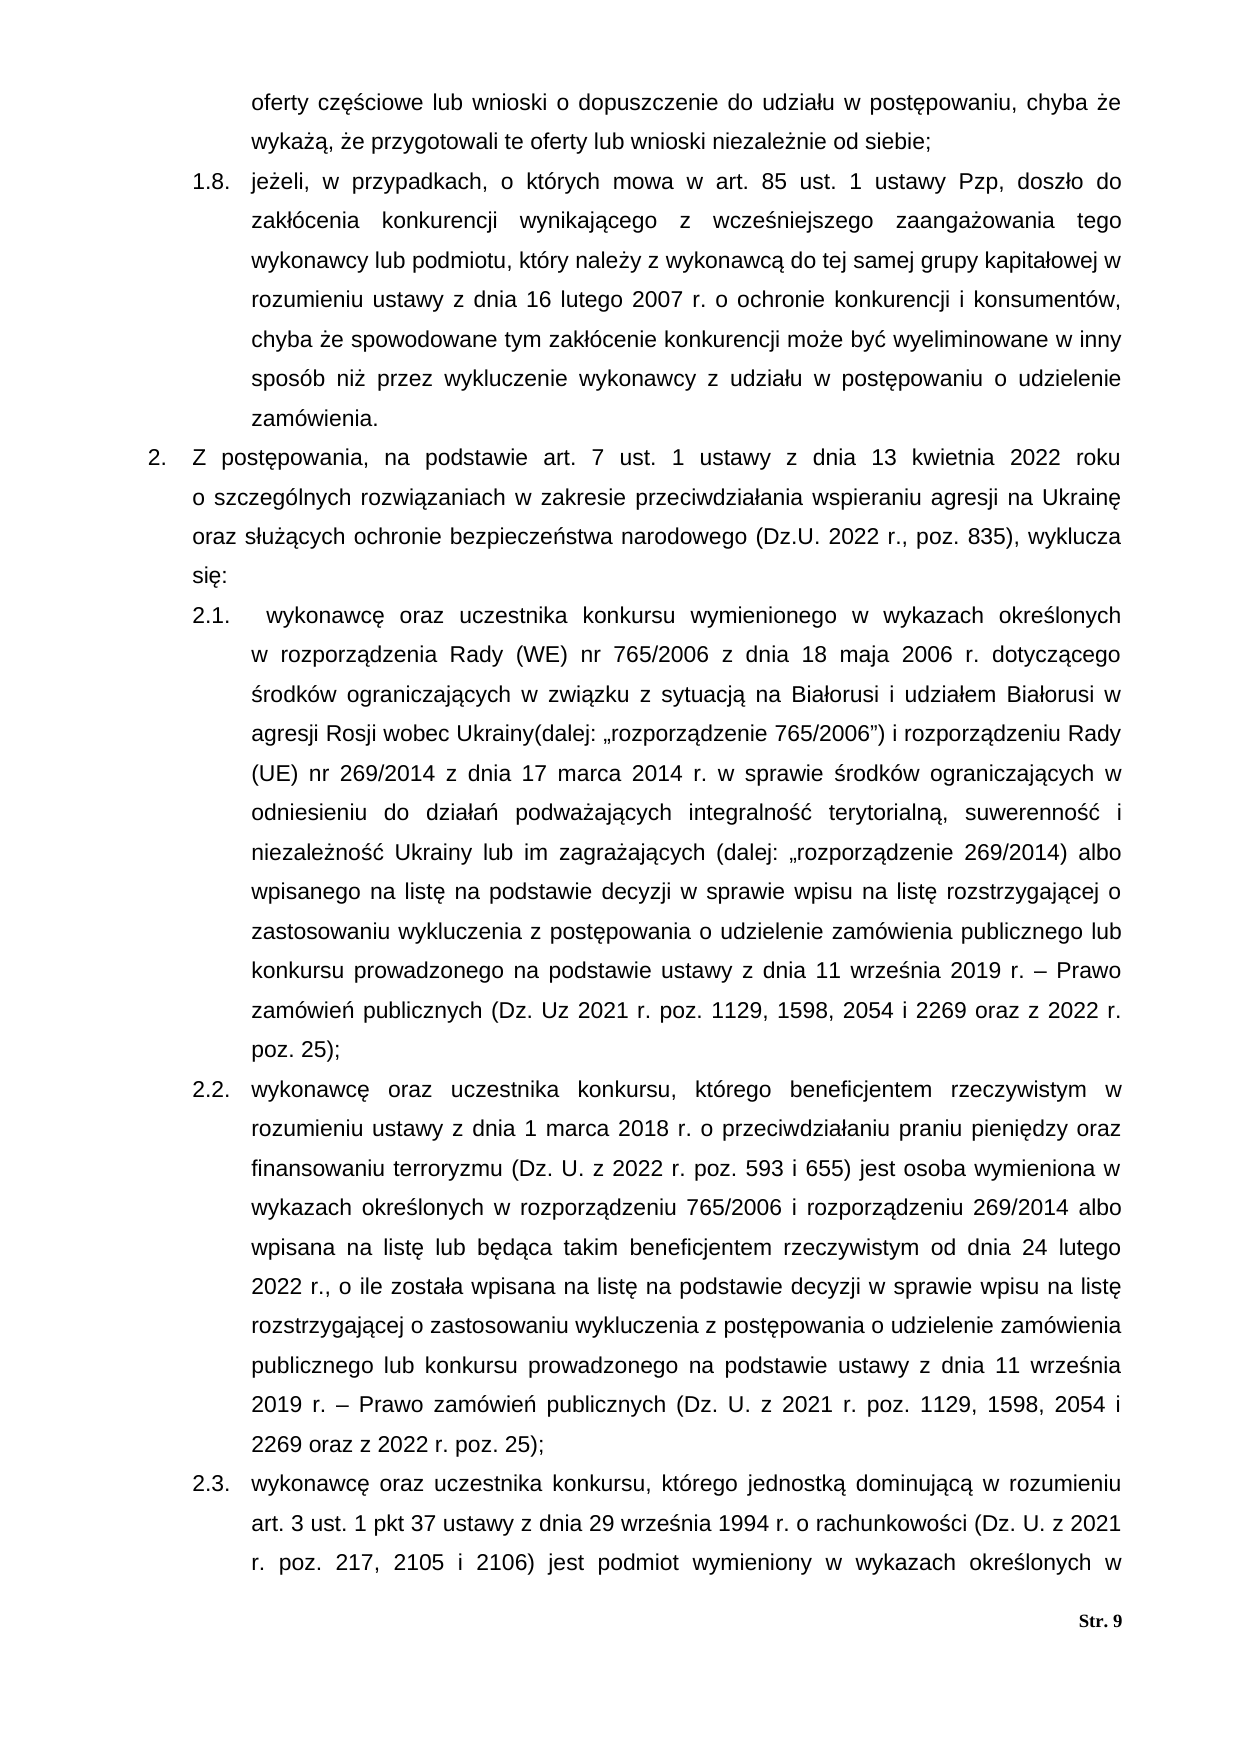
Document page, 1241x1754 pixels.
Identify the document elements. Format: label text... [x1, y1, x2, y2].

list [192, 89, 1122, 154]
list wykonawcę oraz uczestnika konkursu wymienionego w wykazach określonych w rozporządzenia Rady (WE) nr 765/2006 z dnia 18 maja 2006 r. dotyczącego środków ograniczających w związku z sytuacją na Białorusi i udziałem Białorusi w agresji Rosji wobec Ukrainy(dalej: „rozporządzenie 765/2006”) i rozporządzeniu Rady (UE) nr 269/2014 z dnia 17 marca 2014 r. w sprawie środków ograniczających w odniesieniu do działań podważających integralność terytorialną, suwerenność i niezależność Ukrainy lub im zagrażających (dalej: „rozporządzenie 269/2014) albo wpisanego na listę na podstawie decyzji w sprawie wpisu na listę rozstrzygającej o zastosowaniu wykluczenia z postępowania o udzielenie zamówienia publicznego lub konkursu prowadzonego na podstawie ustawy z dnia 11 września 2019 r. – Prawo zamówień publicznych (Dz. Uz 2021 r. poz. 1129, 1598, 2054 i 2269 oraz z 2022 r. poz. 25); [192, 602, 1122, 1062]
list jeżeli, w przypadkach, o których mowa w art. 85 ust. 1 ustawy Pzp, doszło do zakłócenia konkurencji wynikającego z wcześniejszego zaangażowania tego wykonawcy lub podmiotu, który należy z wykonawcą do tej samej grupy kapitałowej w rozumieniu ustawy z dnia 16 lutego 2007 r. o ochronie konkurencji i konsumentów, chyba że spowodowane tym zakłócenie konkurencji może być wyeliminowane w inny sposób niż przez wykluczenie wykonawcy z udziału w postępowaniu o udzielenie zamówienia. [192, 168, 1122, 431]
list wykonawcę oraz uczestnika konkursu, którego beneficjentem rzeczywistym w rozumieniu ustawy z dnia 1 marca 2018 r. o przeciwdziałaniu praniu pieniędzy oraz finansowaniu terroryzmu (Dz. U. z 2022 r. poz. 593 i 655) jest osoba wymieniona w wykazach określonych w rozporządzeniu 765/2006 i rozporządzeniu 269/2014 albo wpisana na listę lub będąca takim beneficjentem rzeczywistym od dnia 24 lutego 2022 r., o ile została wpisana na listę na podstawie decyzji w sprawie wpisu na listę rozstrzygającej o zastosowaniu wykluczenia z postępowania o udzielenie zamówienia publicznego lub konkursu prowadzonego na podstawie ustawy z dnia 11 września 2019 r. – Prawo zamówień publicznych (Dz. U. z 2021 r. poz. 1129, 1598, 2054 i 2269 oraz z 2022 r. poz. 25); [192, 1076, 1122, 1457]
list Z postępowania, na podstawie art. 7 ust. 1 ustawy z dnia 13 kwietnia 2022 roku o szczególnych rozwiązaniach w zakresie przeciwdziałania wspieraniu agresji na Ukrainę oraz służących ochronie bezpieczeństwa narodowego (Dz.U. 2022 r., poz. 835), wyklucza się: [148, 444, 1122, 589]
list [192, 1470, 1122, 1576]
